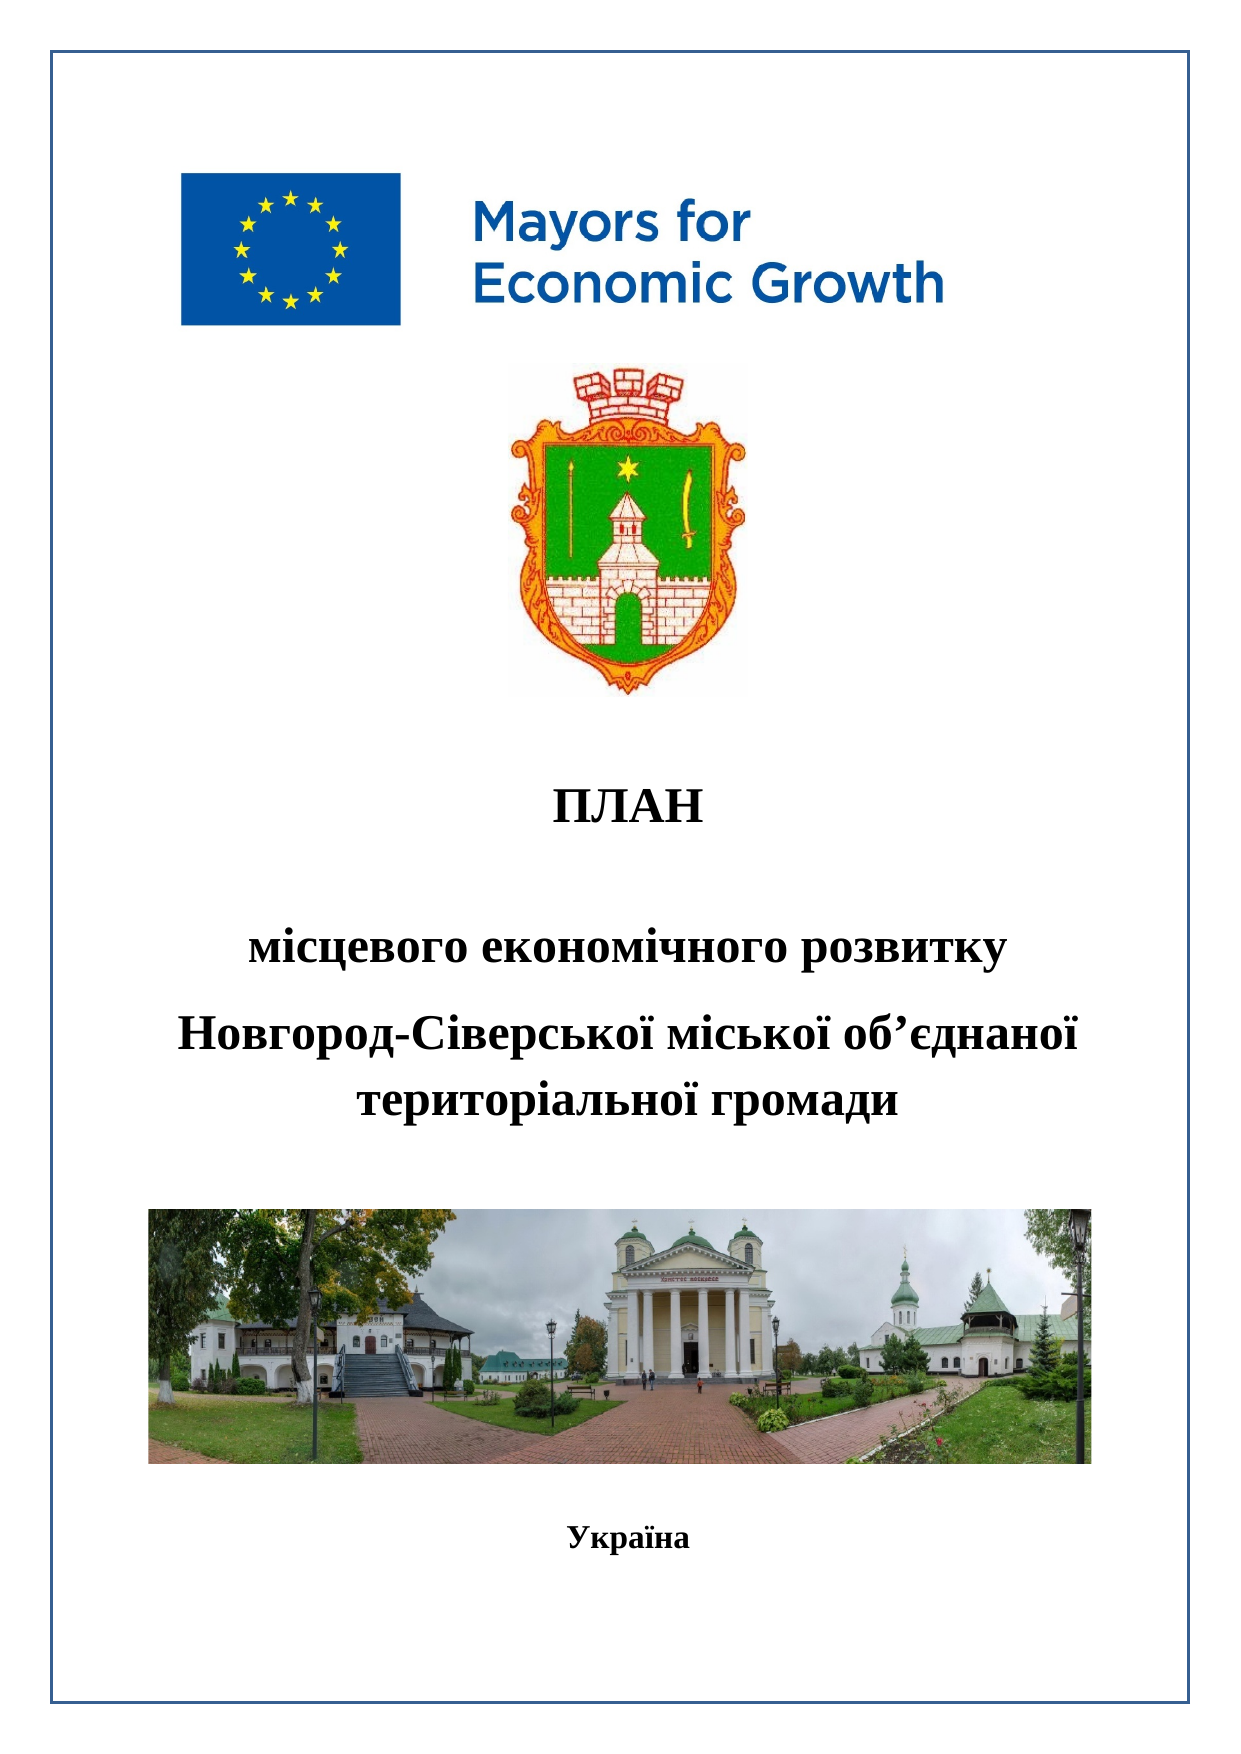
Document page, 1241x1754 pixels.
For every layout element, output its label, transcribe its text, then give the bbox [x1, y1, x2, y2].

picture [507, 363, 748, 697]
picture [148, 1209, 1092, 1464]
text ПЛАН [148, 775, 1107, 833]
picture [148, 150, 998, 360]
text місцевого економічного розвитку [148, 916, 1107, 973]
text Україна [148, 1517, 1107, 1556]
text Новгород-Сіверської міської об’єднаної територіальної громади [148, 1003, 1107, 1126]
